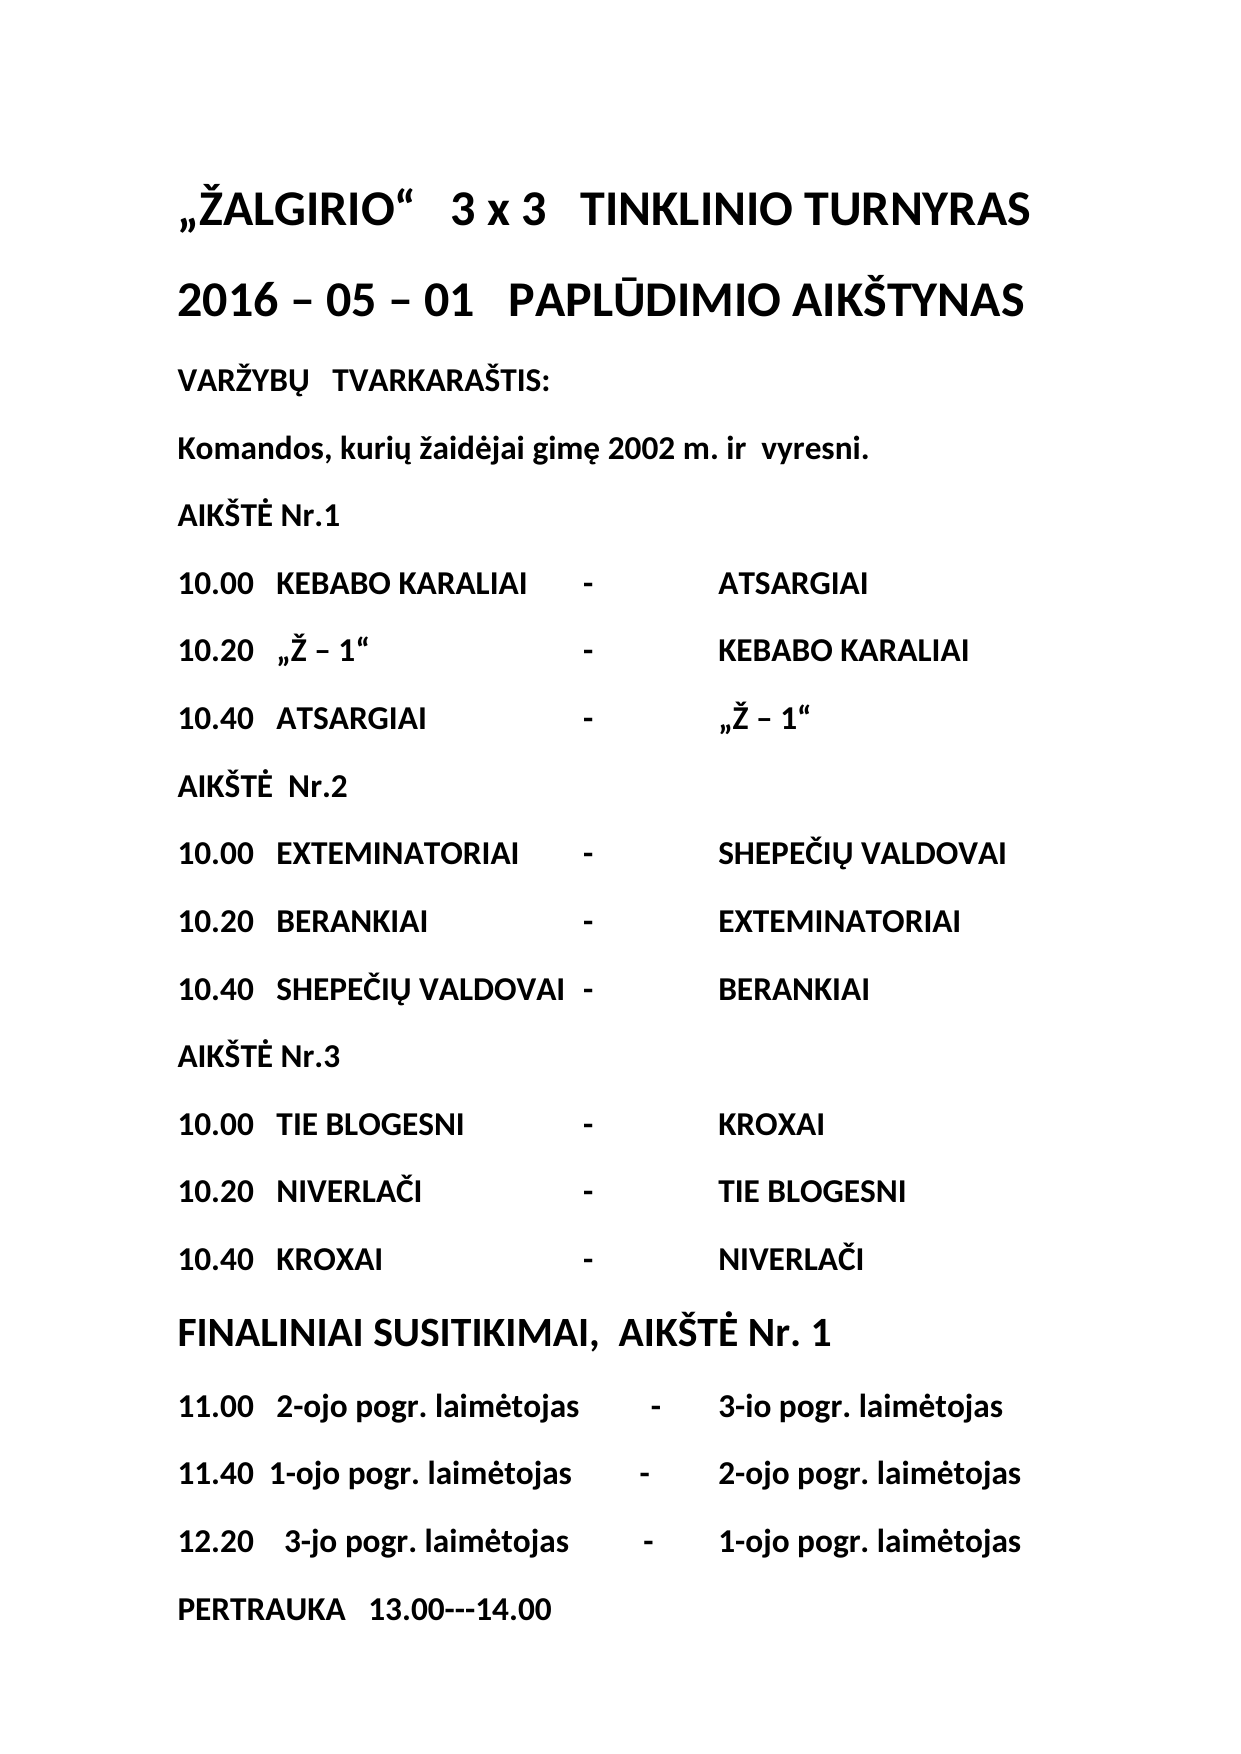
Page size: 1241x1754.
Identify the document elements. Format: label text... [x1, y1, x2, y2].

text 10.40 SHEPEČIŲ VALDOVAI - BERANKIAI [177, 967, 1181, 1008]
text FINALINIAI SUSITIKIMAI, AIKŠTĖ Nr. 1 [177, 1306, 1181, 1356]
text 10.00 TIE BLOGESNI - KROXAI [177, 1103, 1181, 1143]
text 11.00 2-ojo pogr. laimėtojas - 3-io pogr. laimėtojas [177, 1385, 1181, 1426]
text AIKŠTĖ Nr.2 [177, 765, 1181, 805]
text AIKŠTĖ Nr.1 [177, 494, 1181, 535]
text 10.20 NIVERLAČI - TIE BLOGESNI [177, 1170, 1181, 1211]
text 11.40 1-ojo pogr. laimėtojas - 2-ojo pogr. laimėtojas [177, 1452, 1181, 1493]
text Komandos, kurių žaidėjai gimę 2002 m. ir vyresni. [177, 427, 1181, 467]
text 10.00 KEBABO KARALIAI - ATSARGIAI [177, 562, 1181, 603]
text 10.40 KROXAI - NIVERLAČI [177, 1238, 1181, 1279]
text VARŽYBŲ TVARKARAŠTIS: [177, 359, 1181, 400]
text 10.00 EXTEMINATORIAI - SHEPEČIŲ VALDOVAI [177, 832, 1181, 873]
text 2016 – 05 – 01 PAPLŪDIMIO AIKŠTYNAS [177, 268, 1181, 329]
text 12.20 3-jo pogr. laimėtojas - 1-ojo pogr. laimėtojas [177, 1520, 1181, 1561]
text 10.40 ATSARGIAI - „Ž – 1“ [177, 697, 1181, 738]
text AIKŠTĖ Nr.3 [177, 1035, 1181, 1076]
text 10.20 BERANKIAI - EXTEMINATORIAI [177, 900, 1181, 941]
text „ŽALGIRIO“ 3 x 3 TINKLINIO TURNYRAS [177, 177, 1181, 238]
text PERTRAUKA 13.00---14.00 [177, 1588, 1181, 1628]
text 10.20 „Ž – 1“ - KEBABO KARALIAI [177, 629, 1181, 670]
